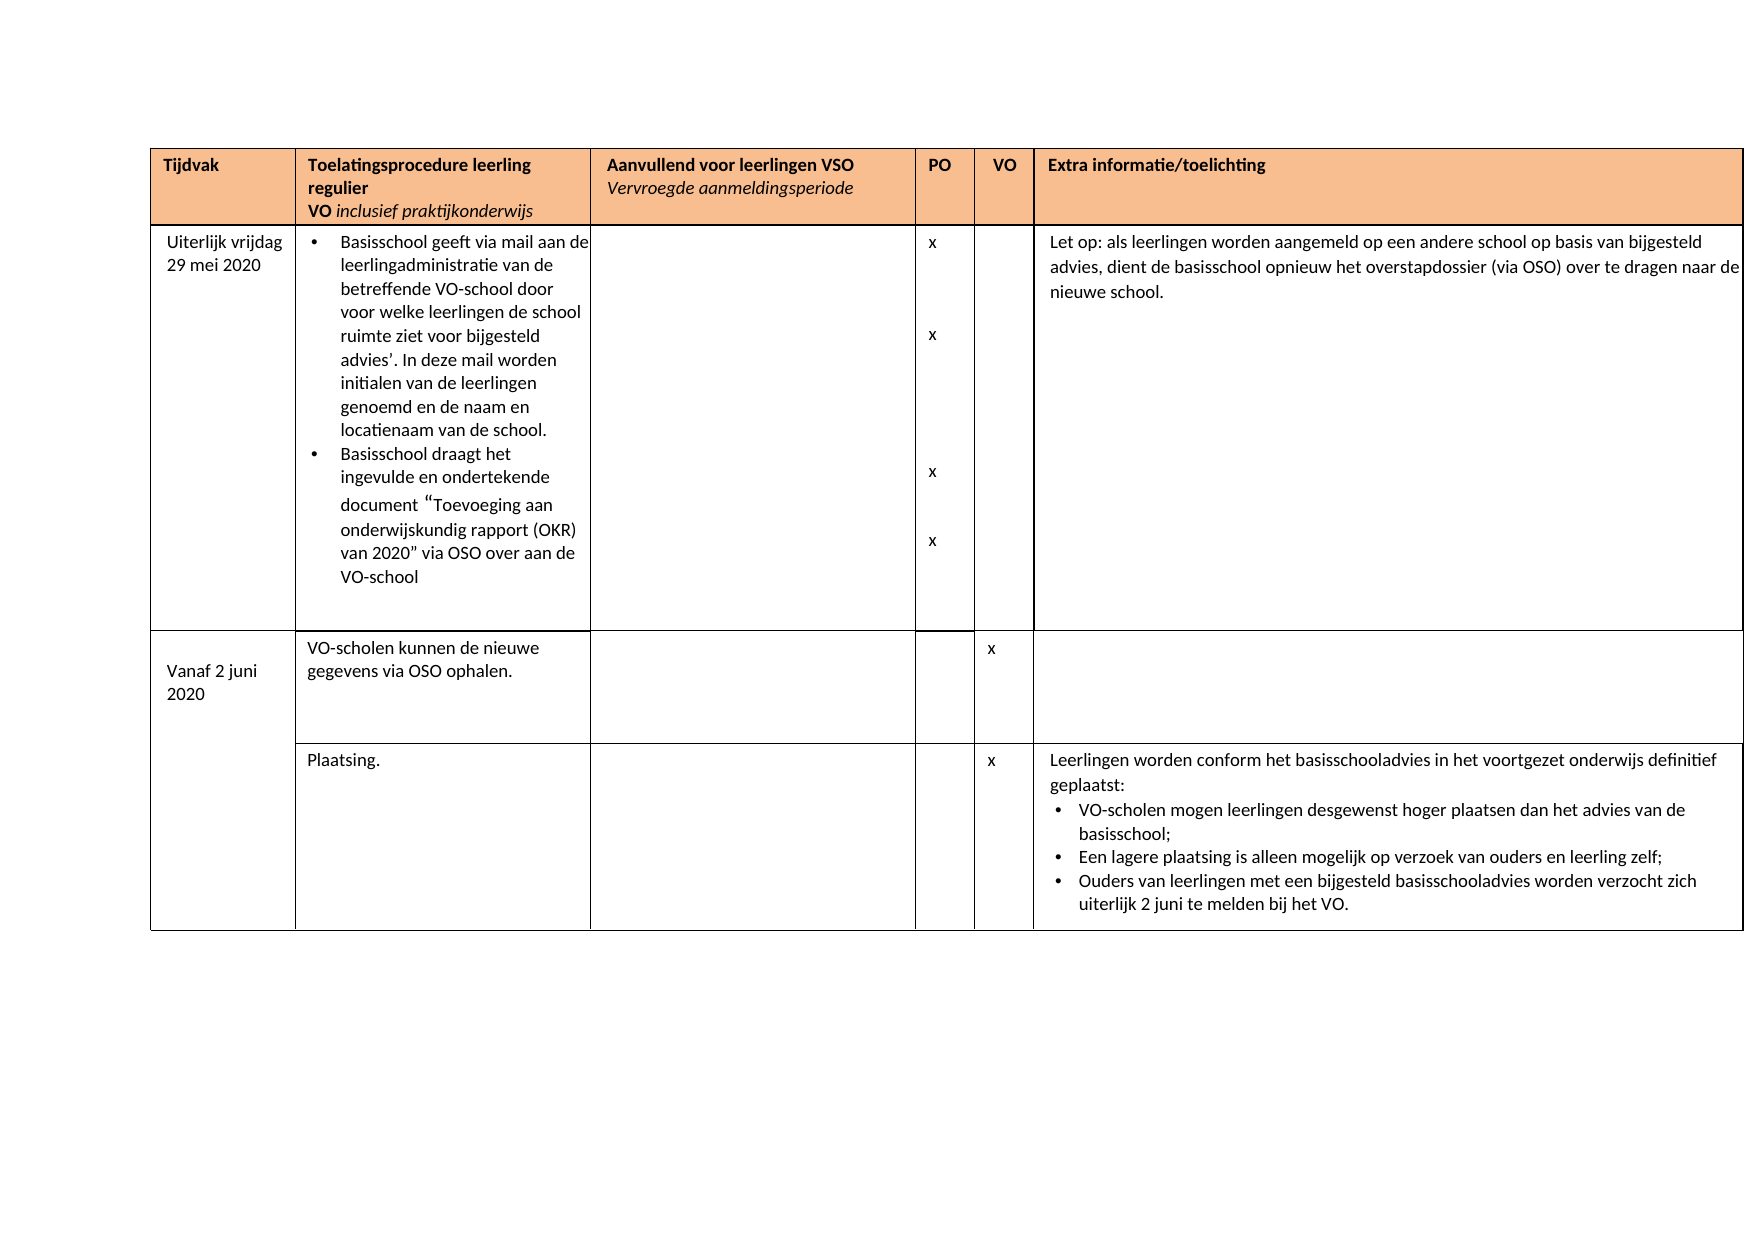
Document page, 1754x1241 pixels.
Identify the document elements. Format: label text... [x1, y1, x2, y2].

table_cell [1034, 631, 1743, 743]
table_cell x x x x [916, 226, 974, 630]
table_header VO [975, 149, 1033, 224]
table_cell x [975, 744, 1033, 929]
table_cell [591, 744, 915, 929]
table_cell [916, 744, 974, 929]
table_cell Basisschool geeft via mail aan de leerlingadministratie van de betreffende VO-school door voor welke leerlingen de school ruimte ziet voor bijgesteld advies’. In deze mail worden initialen van de leerlingen genoemd en de naam en locatienaam van de school. Basisschool draagt het ingevulde en ondertekende document “Toevoeging aan onderwijskundig rapport (OKR) van 2020” via OSO over aan de VO-school [296, 226, 590, 630]
table_cell VO-scholen kunnen de nieuwe gegevens via OSO ophalen. [296, 632, 590, 743]
table_cell Plaatsing. [296, 744, 590, 929]
table_cell Vanaf 2 juni 2020 [151, 631, 295, 929]
table_cell [975, 226, 1033, 630]
table_header Toelatingsprocedure leerling regulier VO inclusief praktijkonderwijs [296, 149, 590, 224]
table_cell Uiterlijk vrijdag 29 mei 2020 [151, 226, 295, 630]
table_cell [916, 632, 974, 743]
table_cell Let op: als leerlingen worden aangemeld op een andere school op basis van bijgesteld advies, dient de basisschool opnieuw het overstapdossier (via OSO) over te dragen naar de nieuwe school. [1035, 226, 1742, 630]
table_cell [591, 631, 915, 743]
table_cell x [975, 631, 1033, 743]
table_header Extra informatie/toelichting [1035, 149, 1742, 224]
table_header Tijdvak [151, 149, 295, 224]
table_cell [591, 226, 915, 630]
table_cell Leerlingen worden conform het basisschooladvies in het voortgezet onderwijs definitief geplaatst: VO-scholen mogen leerlingen desgewenst hoger plaatsen dan het advies van de basisschool; Een lagere plaatsing is alleen mogelijk op verzoek van ouders en leerling zelf; Ouders van leerlingen met een bijgesteld basisschooladvies worden verzocht zich uiterlijk 2 juni te melden bij het VO. [1034, 744, 1742, 929]
table_header PO [916, 149, 974, 224]
table_header Aanvullend voor leerlingen VSO Vervroegde aanmeldingsperiode [591, 149, 915, 224]
